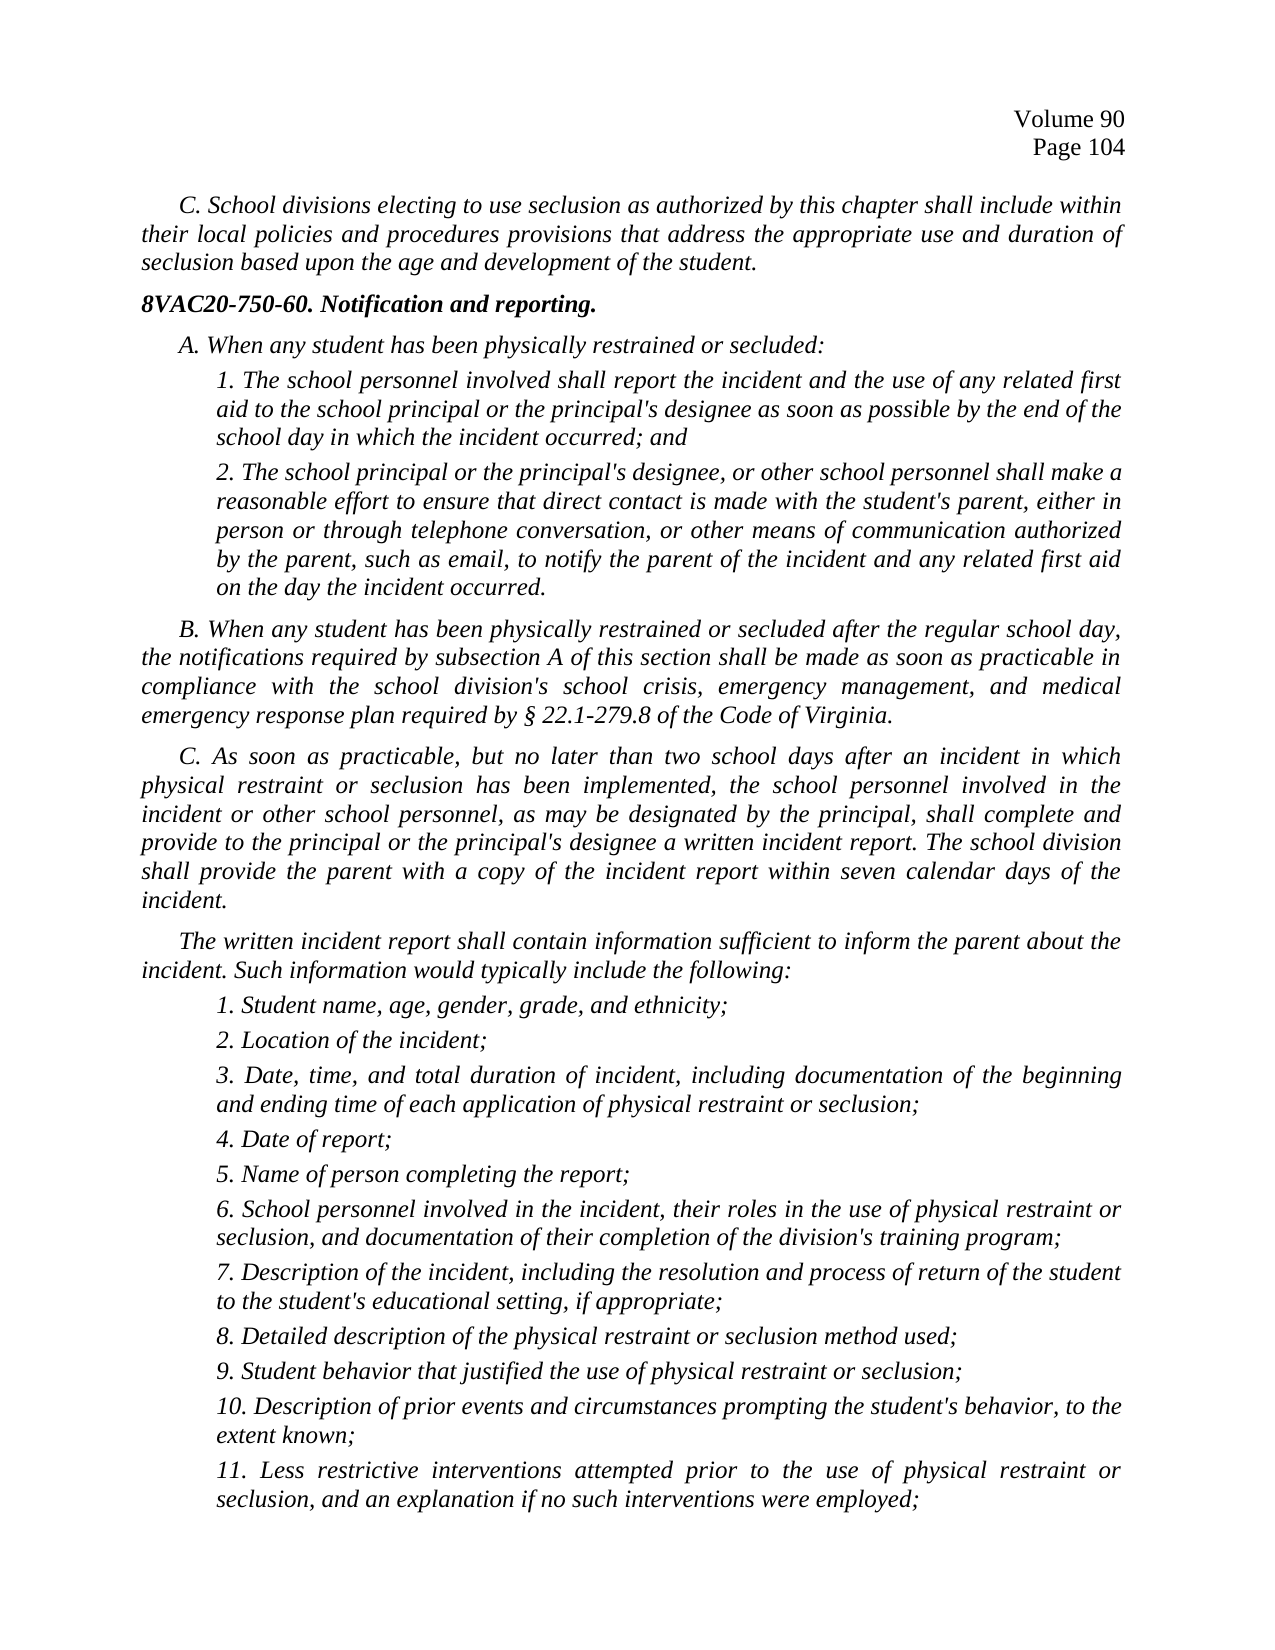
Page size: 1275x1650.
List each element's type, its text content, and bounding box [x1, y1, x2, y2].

text 5. Name of person completing the report; [216, 1159, 1125, 1187]
text 9. Student behavior that justified the use of physical restraint or seclusion; [216, 1356, 1125, 1385]
text A. When any student has been physically restrained or secluded: [141, 330, 1125, 359]
text 7. Description of the incident, including the resolution and process of return of the student to the student's educational setting, if appropriate; [216, 1257, 1125, 1315]
text 11. Less restrictive interventions attempted prior to the use of physical restraint or seclusion, and an explanation if no such interventions were employed; [216, 1455, 1125, 1512]
text 1. The school personnel involved shall report the incident and the use of any related first aid to the school principal or the principal's designee as soon as possible by the end of the school day in which the incident occurred; and [216, 365, 1125, 451]
text 8. Detailed description of the physical restraint or seclusion method used; [216, 1321, 1125, 1350]
text C. As soon as practicable, but no later than two school days after an incident in which physical restraint or seclusion has been implemented, the school personnel involved in the incident or other school personnel, as may be designated by the principal, shall complete and provide to the principal or the principal's designee a written incident report. The school division shall provide the parent with a copy of the incident report within seven calendar days of the incident. [141, 741, 1125, 914]
text 2. The school principal or the principal's designee, or other school personnel shall make a reasonable effort to ensure that direct contact is made with the student's parent, either in person or through telephone conversation, or other means of communication authorized by the parent, such as email, to notify the parent of the incident and any related first aid on the day the incident occurred. [216, 457, 1125, 601]
text 3. Date, time, and total duration of incident, including documentation of the beginning and ending time of each application of physical restraint or seclusion; [216, 1060, 1125, 1117]
text 2. Location of the incident; [216, 1025, 1125, 1054]
text B. When any student has been physically restrained or secluded after the regular school day, the notifications required by subsection A of this section shall be made as soon as practicable in compliance with the school division's school crisis, emergency management, and medical emergency response plan required by § 22.1-279.8 of the Code of Virginia. [141, 614, 1125, 729]
text The written incident report shall contain information sufficient to inform the parent about the incident. Such information would typically include the following: [141, 926, 1125, 984]
text 6. School personnel involved in the incident, their roles in the use of physical restraint or seclusion, and documentation of their completion of the division's training program; [216, 1194, 1125, 1251]
text 4. Date of report; [216, 1124, 1125, 1152]
text 10. Description of prior events and circumstances prompting the student's behavior, to the extent known; [216, 1391, 1125, 1449]
text 8VAC20-750-60. Notification and reporting. [141, 289, 1125, 317]
text 1. Student name, age, gender, grade, and ethnicity; [216, 990, 1125, 1019]
text C. School divisions electing to use seclusion as authorized by this chapter shall include within their local policies and procedures provisions that address the appropriate use and duration of seclusion based upon the age and development of the student. [141, 190, 1125, 276]
